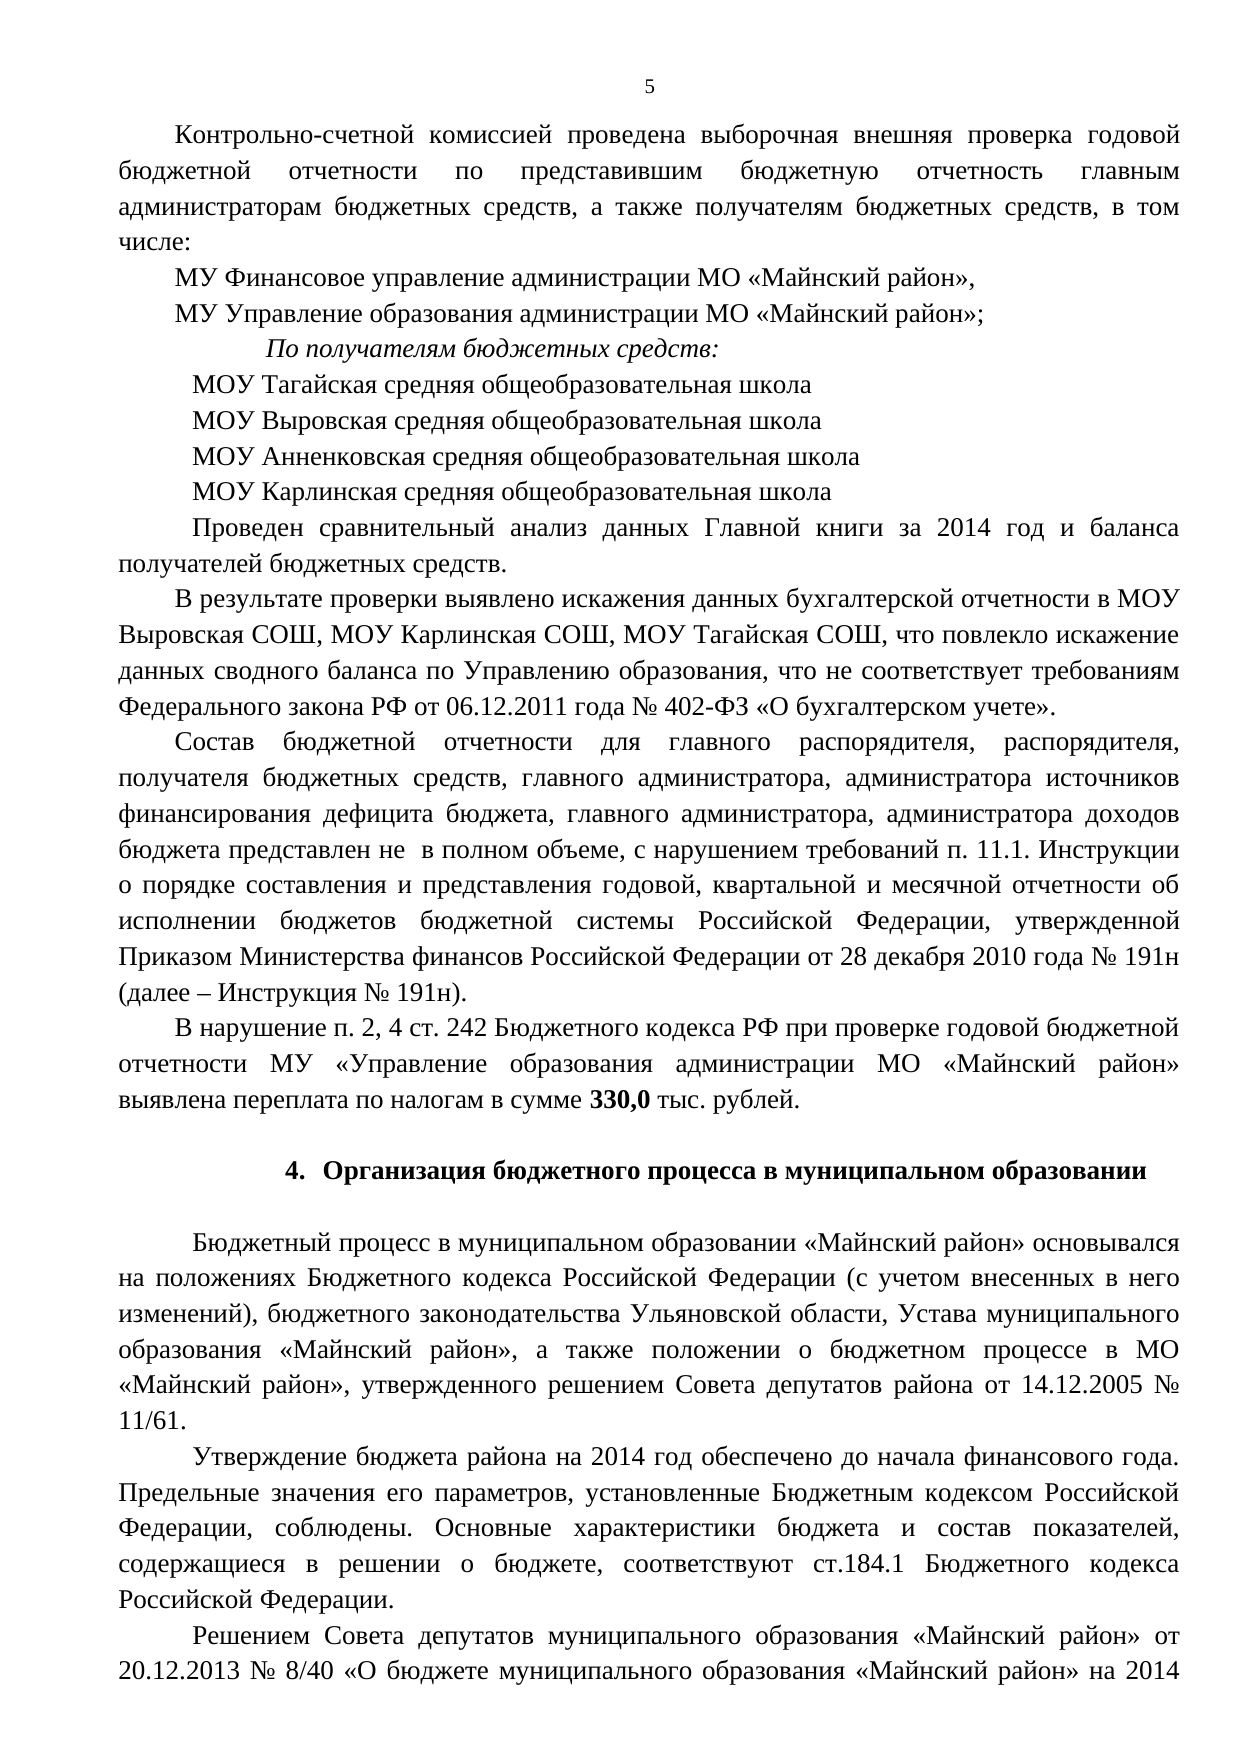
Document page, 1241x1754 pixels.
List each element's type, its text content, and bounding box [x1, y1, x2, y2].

list Организация бюджетного процесса в муниципальном образовании [251, 1154, 1181, 1185]
text В нарушение п. 2, 4 ст. 242 Бюджетного кодекса РФ при проверке годовой бюджетной отчетности МУ «Управление образования администрации МО «Майнский район» выявлена переплата по налогам в сумме 330,0 тыс. рублей. [118, 1011, 1181, 1114]
text Контрольно-счетной комиссией проведена выборочная внешняя проверка годовой бюджетной отчетности по представившим бюджетную отчетность главным администраторам бюджетных средств, а также получателям бюджетных средств, в том числе: [118, 118, 1181, 256]
text МУ Финансовое управление администрации МО «Майнский район», [118, 261, 1181, 292]
text МУ Управление образования администрации МО «Майнский район»; [118, 297, 1181, 328]
text Утверждение бюджета района на 2014 год обеспечено до начала финансового года. Предельные значения его параметров, установленные Бюджетным кодексом Российской Федерации, соблюдены. Основные характеристики бюджета и состав показателей, содержащиеся в решении о бюджете, соответствуют ст.184.1 Бюджетного кодекса Российской Федерации. [118, 1440, 1181, 1614]
text МОУ Карлинская средняя общеобразовательная школа [118, 475, 1181, 507]
text Бюджетный процесс в муниципальном образовании «Майнский район» основывался на положениях Бюджетного кодекса Российской Федерации (с учетом внесенных в него изменений), бюджетного законодательства Ульяновской области, Устава муниципального образования «Майнский район», а также положении о бюджетном процессе в МО «Майнский район», утвержденного решением Совета депутатов района от 14.12.2005 № 11/61. [118, 1226, 1181, 1436]
text В результате проверки выявлено искажения данных бухгалтерской отчетности в МОУ Выровская СОШ, МОУ Карлинская СОШ, МОУ Тагайская СОШ, что повлекло искажение данных сводного баланса по Управлению образования, что не соответствует требованиям Федерального закона РФ от 06.12.2011 года № 402-ФЗ «О бухгалтерском учете». [118, 583, 1181, 721]
text Проведен сравнительный анализ данных Главной книги за 2014 год и баланса получателей бюджетных средств. [118, 511, 1181, 578]
text Состав бюджетной отчетности для главного распорядителя, распорядителя, получателя бюджетных средств, главного администратора, администратора источников финансирования дефицита бюджета, главного администратора, администратора доходов бюджета представлен не в полном объеме, с нарушением требований п. 11.1. Инструкции о порядке составления и представления годовой, квартальной и месячной отчетности об исполнении бюджетов бюджетной системы Российской Федерации, утвержденной Приказом Министерства финансов Российской Федерации от 28 декабря 2010 года № 191н (далее – Инструкция № 191н). [118, 726, 1181, 1007]
text По получателям бюджетных средств: [192, 332, 1181, 364]
text МОУ Тагайская средняя общеобразовательная школа [118, 368, 1181, 399]
text МОУ Анненковская средняя общеобразовательная школа [118, 440, 1181, 471]
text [118, 1619, 1181, 1686]
text МОУ Выровская средняя общеобразовательная школа [118, 404, 1181, 435]
